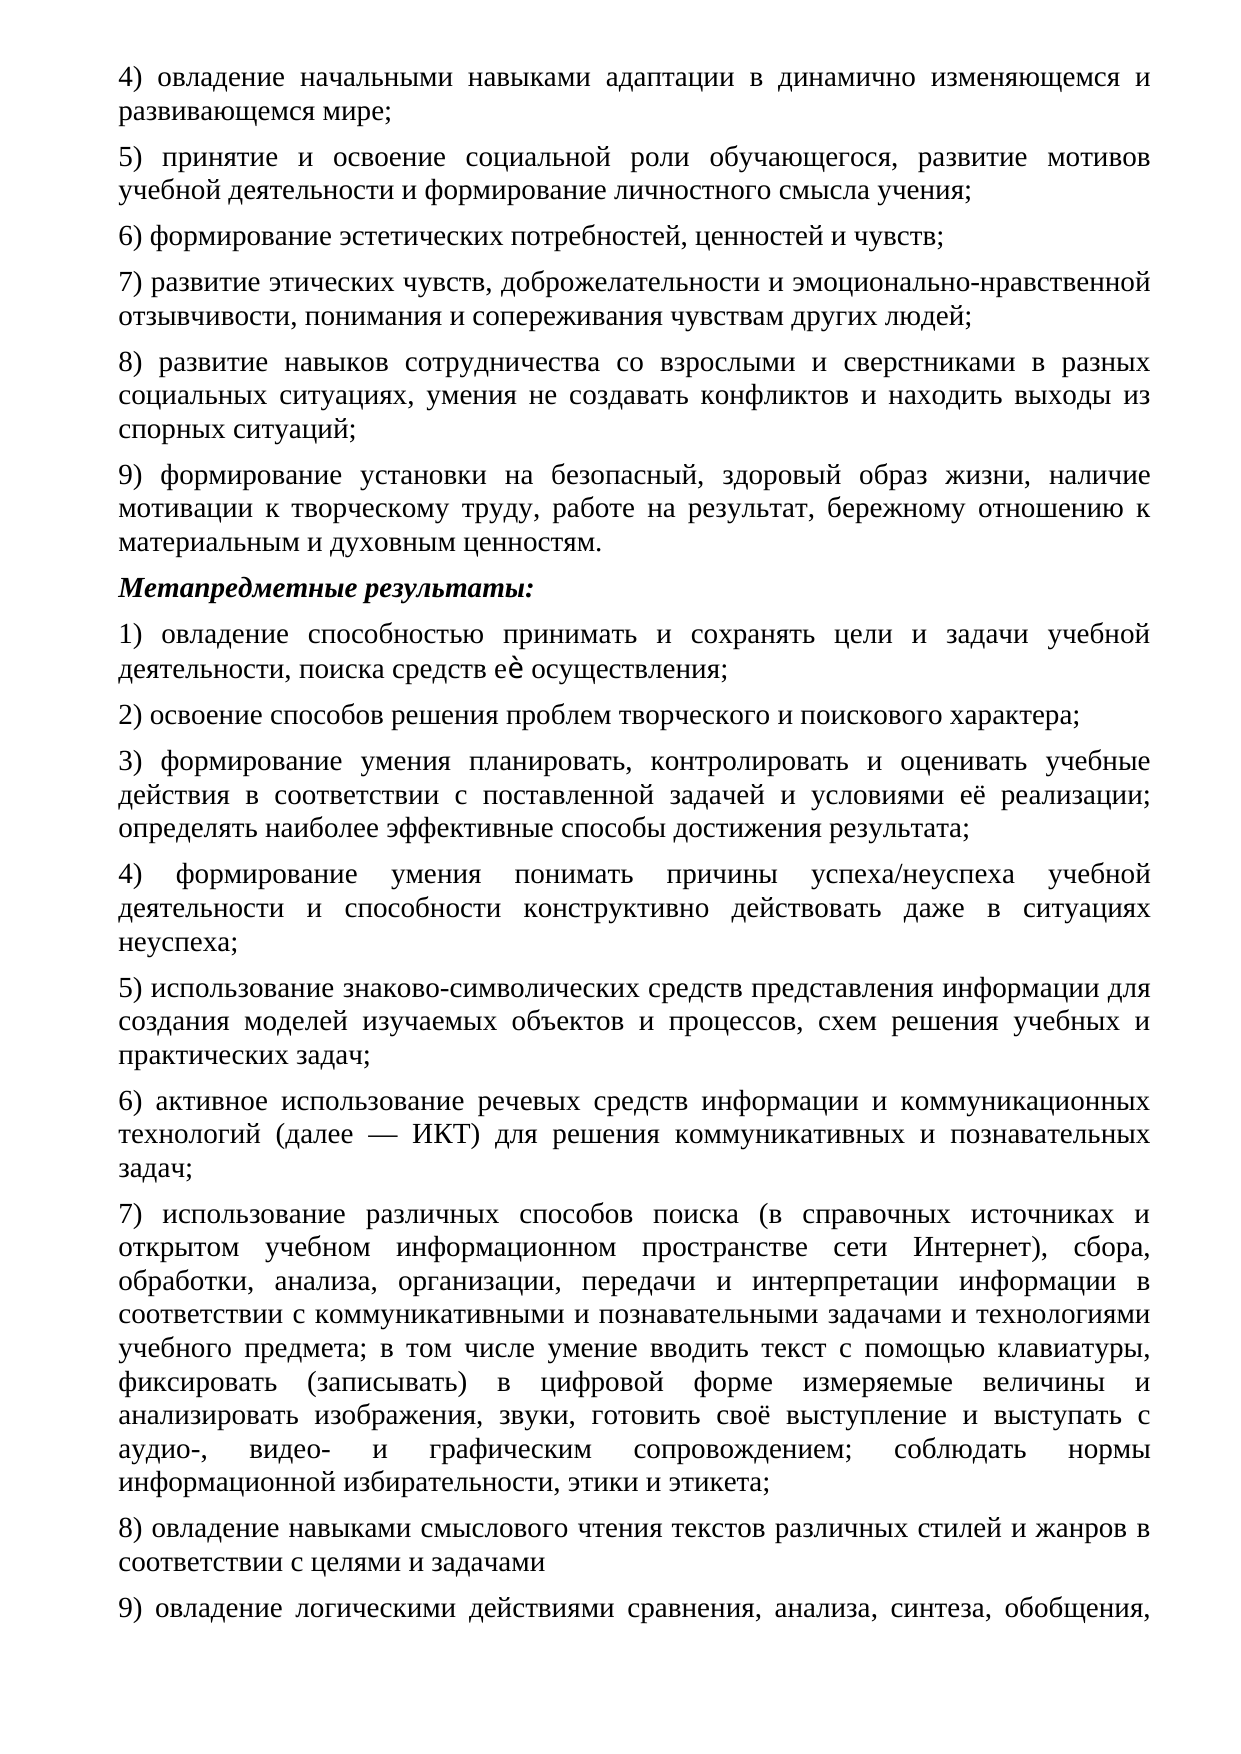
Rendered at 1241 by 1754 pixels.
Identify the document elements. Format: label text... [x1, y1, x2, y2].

text 4) формирование умения понимать причины успеха/неуспеха учебной деятельности и способности конструктивно действовать даже в ситуациях неуспеха; [118, 857, 1152, 957]
text Метапредметные результаты: [118, 570, 1152, 604]
text 9) формирование установки на безопасный, здоровый образ жизни, наличие мотивации к творческому труду, работе на результат, бережному отношению к материальным и духовным ценностям. [118, 457, 1152, 558]
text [118, 1590, 1152, 1623]
text 2) освоение способов решения проблем творческого и поискового характера; [118, 697, 1152, 731]
text 6) формирование эстетических потребностей, ценностей и чувств; [118, 218, 1152, 252]
text 4) овладение начальными навыками адаптации в динамично изменяющемся и развивающемся мире; [118, 59, 1152, 126]
text 8) овладение навыками смыслового чтения текстов различных стилей и жанров в соответствии с целями и задачами [118, 1510, 1152, 1577]
text 7) использование различных способов поиска (в справочных источниках и открытом учебном информационном пространстве сети Интернет), сбора, обработки, анализа, организации, передачи и интерпретации информации в соответствии с коммуникативными и познавательными задачами и технологиями учебного предмета; в том числе умение вводить текст с помощью клавиатуры, фиксировать (записывать) в цифровой форме измеряемые величины и анализировать изображения, звуки, готовить своё выступление и выступать с аудио-, видео- и графическим сопровождением; соблюдать нормы информационной избирательности, этики и этикета; [118, 1196, 1152, 1498]
text 5) принятие и освоение социальной роли обучающегося, развитие мотивов учебной деятельности и формирование личностного смысла учения; [118, 139, 1152, 206]
text 8) развитие навыков сотрудничества со взрослыми и сверстниками в разных социальных ситуациях, умения не создавать конфликтов и находить выходы из спорных ситуаций; [118, 344, 1152, 444]
text 3) формирование умения планировать, контролировать и оценивать учебные действия в соответствии с поставленной задачей и условиями её реализации; определять наиболее эффективные способы достижения результата; [118, 743, 1152, 844]
text 1) овладение способностью принимать и сохранять цели и задачи учебной деятельности, поиска средств еѐ осуществления; [118, 616, 1152, 685]
text 5) использование знаково-символических средств представления информации для создания моделей изучаемых объектов и процессов, схем решения учебных и практических задач; [118, 970, 1152, 1070]
text 7) развитие этических чувств, доброжелательности и эмоционально-нравственной отзывчивости, понимания и сопереживания чувствам других людей; [118, 264, 1152, 331]
text 6) активное использование речевых средств информации и коммуникационных технологий (далее — ИКТ) для решения коммуникативных и познавательных задач; [118, 1083, 1152, 1183]
